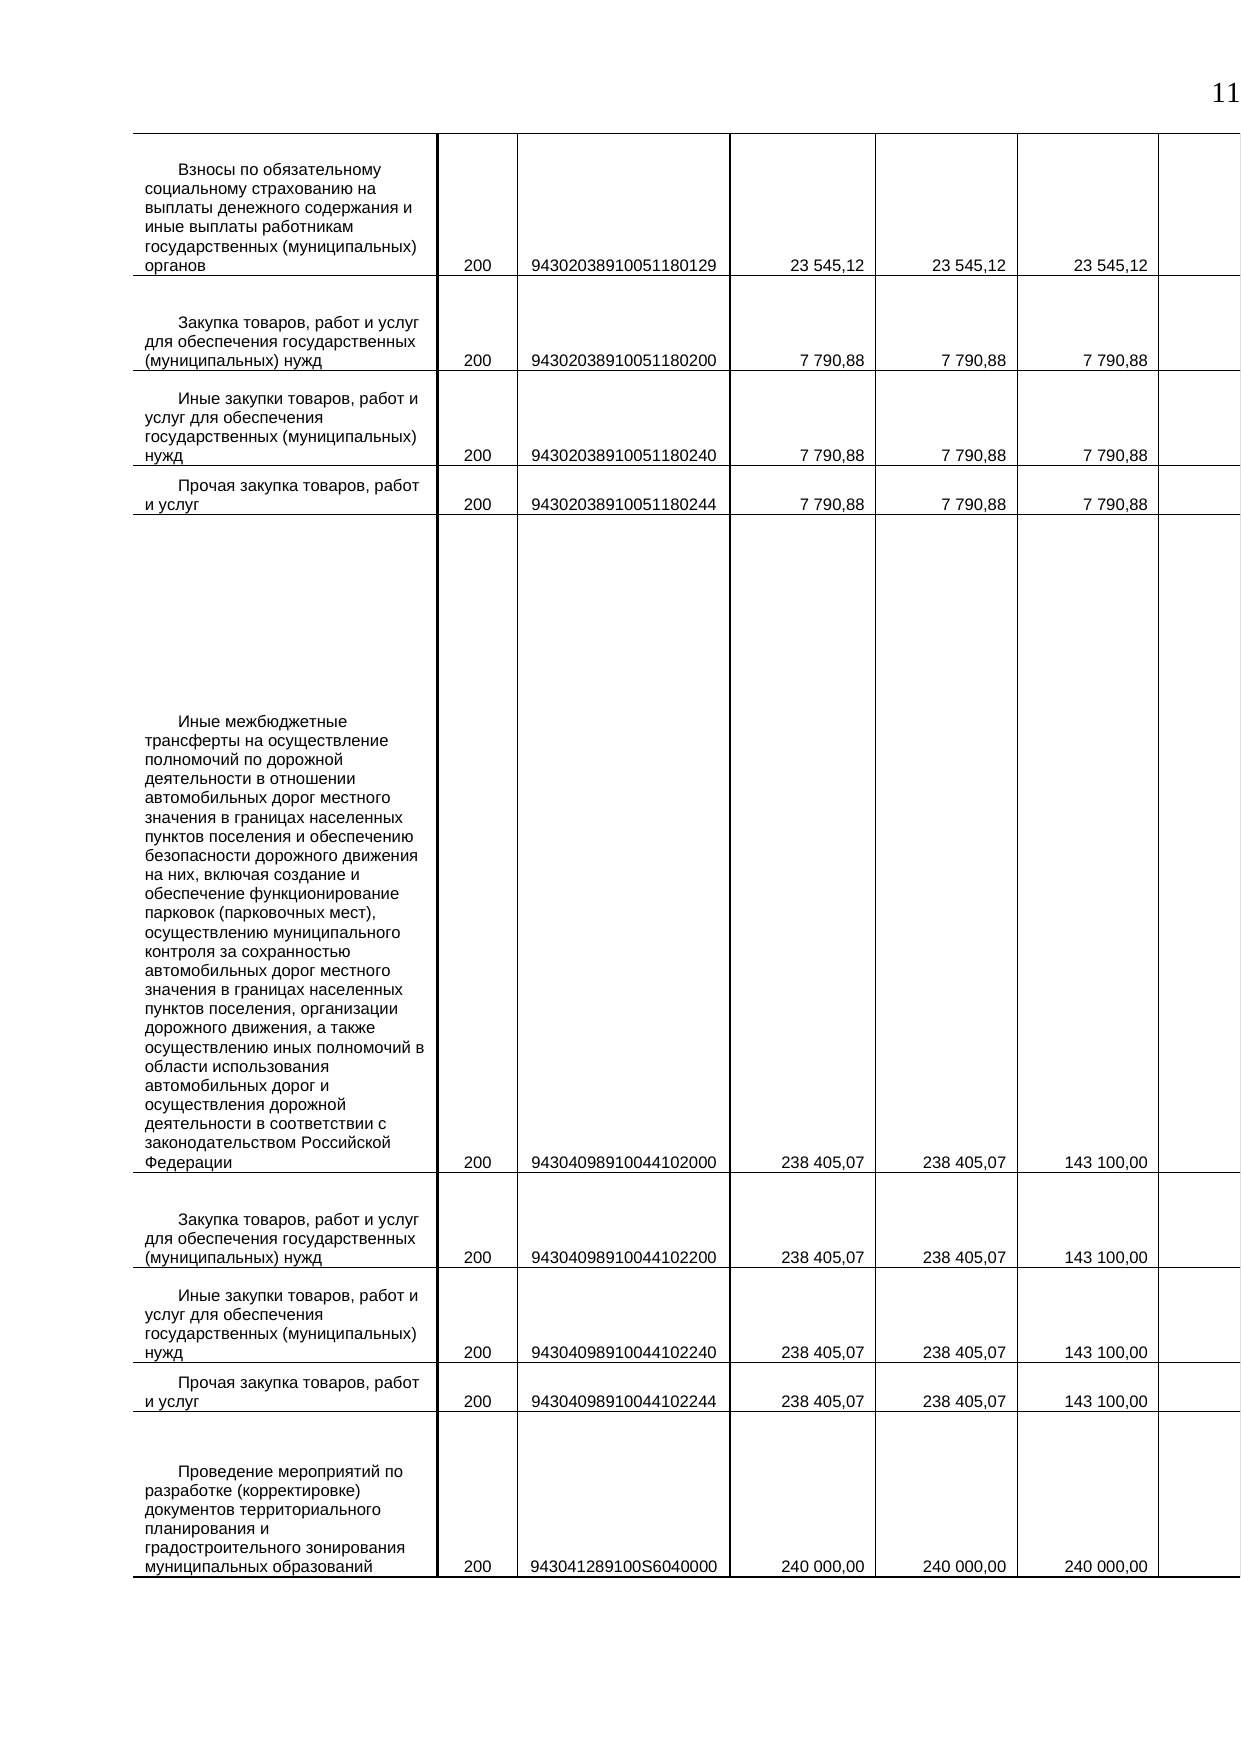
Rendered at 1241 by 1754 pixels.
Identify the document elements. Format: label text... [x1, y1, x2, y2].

table_cell 238 405,07 [876, 1173, 1017, 1267]
table_cell 23 545,12 [731, 134, 875, 275]
table_cell - [1159, 466, 1240, 514]
table_cell - [1159, 1363, 1240, 1411]
table_cell 7 790,88 [1018, 276, 1158, 370]
table_cell 200 [439, 515, 517, 1172]
table_cell Иные закупки товаров, работ и услуг для обеспечения государственных (муниципальных) нужд [133, 371, 436, 465]
table_cell 94302038910051180129 [518, 134, 729, 275]
table_cell 240 000,00 [1018, 1412, 1158, 1576]
table_cell 240 000,00 [731, 1412, 875, 1576]
table_cell 943041289100S6040000 [518, 1412, 729, 1576]
table_cell 7 790,88 [1018, 466, 1158, 514]
table_cell 143 100,00 [1018, 515, 1158, 1172]
table_cell 238 405,07 [731, 515, 875, 1172]
table_cell - [1159, 134, 1240, 275]
table_cell 94304098910044102000 [518, 515, 729, 1172]
table_cell 94302038910051180244 [518, 466, 729, 514]
table_cell 200 [439, 371, 517, 465]
table_cell - [1159, 276, 1240, 370]
table_cell Закупка товаров, работ и услуг для обеспечения государственных (муниципальных) нужд [133, 276, 436, 370]
table_cell 143 100,00 [1018, 1268, 1158, 1362]
table_cell 7 790,88 [876, 276, 1017, 370]
table_cell - [1159, 1268, 1240, 1362]
table_cell 200 [439, 1268, 517, 1362]
table_cell 7 790,88 [1018, 371, 1158, 465]
table_cell Иные межбюджетные трансферты на осуществление полномочий по дорожной деятельности в отношении автомобильных дорог местного значения в границах населенных пунктов поселения и обеспечению безопасности дорожного движения на них, включая создание и обеспечение функционирование парковок (парковочных мест), осуществлению муниципального контроля за сохранностью автомобильных дорог местного значения в границах населенных пунктов поселения, организации дорожного движения, а также осуществлению иных полномочий в области использования автомобильных дорог и осуществления дорожной деятельности в соответствии с законодательством Российской Федерации [133, 515, 436, 1172]
table_cell 7 790,88 [731, 371, 875, 465]
table_cell 200 [439, 276, 517, 370]
table_cell 238 405,07 [731, 1173, 875, 1267]
table_cell 200 [439, 1173, 517, 1267]
table_cell - [1159, 371, 1240, 465]
table_cell 200 [439, 1412, 517, 1576]
table_cell 94302038910051180200 [518, 276, 729, 370]
table_cell Прочая закупка товаров, работ и услуг [133, 1363, 436, 1411]
table_cell 200 [439, 1363, 517, 1411]
table_cell 7 790,88 [731, 466, 875, 514]
table_cell 238 405,07 [876, 1363, 1017, 1411]
table_cell 94304098910044102240 [518, 1268, 729, 1362]
table_cell 94304098910044102244 [518, 1363, 729, 1411]
table_cell - [1159, 1412, 1240, 1576]
table_cell Иные закупки товаров, работ и услуг для обеспечения государственных (муниципальных) нужд [133, 1268, 436, 1362]
table_cell 200 [439, 134, 517, 275]
table_cell 7 790,88 [876, 371, 1017, 465]
table_cell Взносы по обязательному социальному страхованию на выплаты денежного содержания и иные выплаты работникам государственных (муниципальных) органов [133, 134, 436, 275]
table_cell 238 405,07 [876, 1268, 1017, 1362]
table_cell - [1159, 1173, 1240, 1267]
table_cell 94302038910051180240 [518, 371, 729, 465]
table_cell Проведение мероприятий по разработке (корректировке) документов территориального планирования и градостроительного зонирования муниципальных образований [133, 1412, 436, 1576]
table_cell 238 405,07 [731, 1363, 875, 1411]
table_cell Закупка товаров, работ и услуг для обеспечения государственных (муниципальных) нужд [133, 1173, 436, 1267]
table_cell 143 100,00 [1018, 1173, 1158, 1267]
table_cell 23 545,12 [876, 134, 1017, 275]
table_cell 238 405,07 [876, 515, 1017, 1172]
table_cell 7 790,88 [731, 276, 875, 370]
table_cell 240 000,00 [876, 1412, 1017, 1576]
table_cell 238 405,07 [731, 1268, 875, 1362]
table_cell 200 [439, 466, 517, 514]
table_cell - [1159, 515, 1240, 1172]
table_cell 94304098910044102200 [518, 1173, 729, 1267]
table_cell Прочая закупка товаров, работ и услуг [133, 466, 436, 514]
table_cell 7 790,88 [876, 466, 1017, 514]
table_cell 143 100,00 [1018, 1363, 1158, 1411]
table_cell 23 545,12 [1018, 134, 1158, 275]
